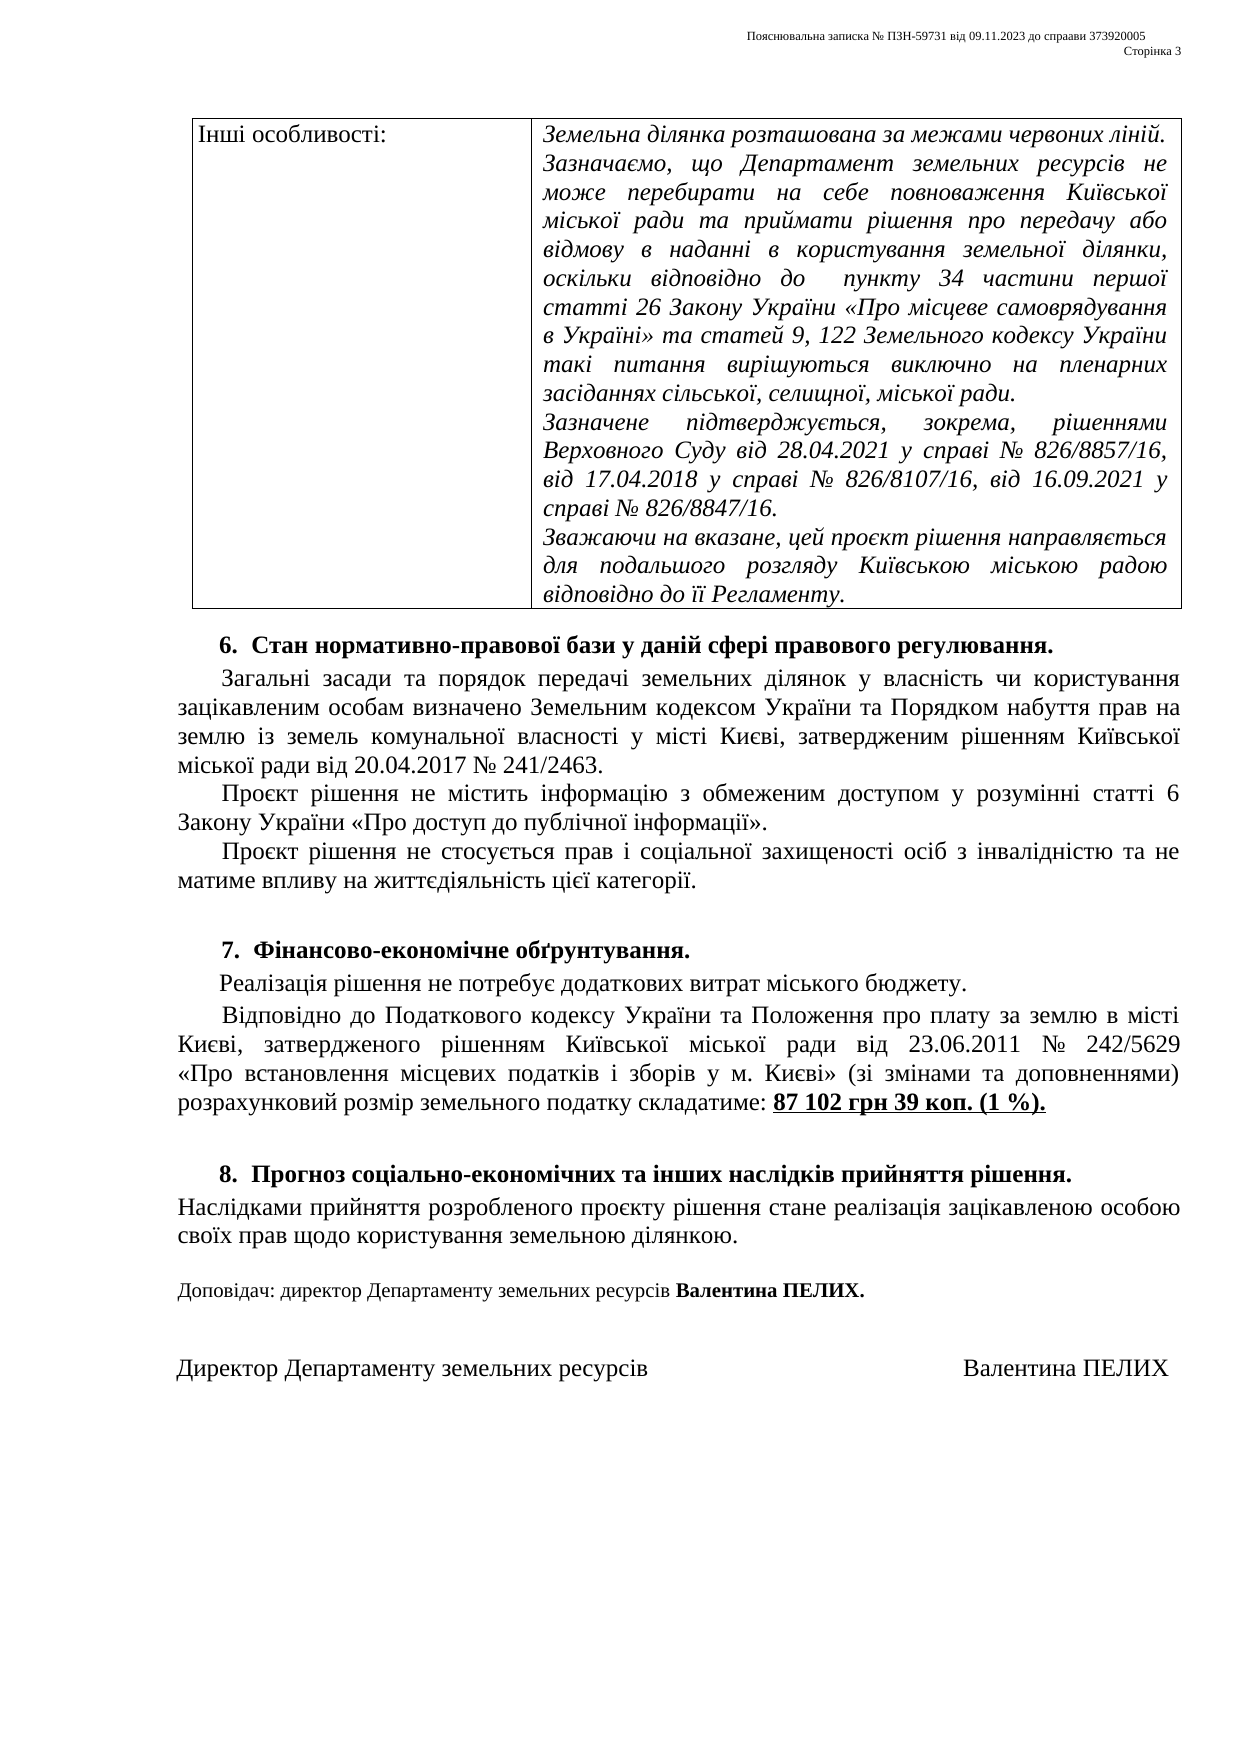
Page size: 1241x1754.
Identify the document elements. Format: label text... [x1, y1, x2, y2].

table_cell Інші особливості: [193, 119, 531, 608]
table_header Валентина ПЕЛИХ [679, 1355, 1180, 1424]
table_cell Земельна ділянка розташована за межами червоних ліній. Зазначаємо, що Департамент земельних ресурсів не може перебирати на себе повноваження Київської міської ради та приймати рішення про передачу або відмову в наданні в користування земельної ділянки, оскільки відповідно до пункту 34 частини першої статті 26 Закону України «Про місцеве самоврядування в Україні» та статей 9, 122 Земельного кодексу України такі питання вирішуються виключно на пленарних засіданнях сільської, селищної, міської ради. Зазначене підтверджується, зокрема, рішеннями Верховного Суду від 28.04.2021 у справі № 826/8857/16, від 17.04.2018 у справі № 826/8107/16, від 16.09.2021 у справі № 826/8847/16. Зважаючи на вказане, цей проєкт рішення направляється для подальшого розгляду Київською міською радою відповідно до її Регламенту. [532, 119, 1181, 608]
text Доповідач: директор Департаменту земельних ресурсів Валентина ПЕЛИХ. [177, 1278, 1181, 1302]
table_header Директор Департаменту земельних ресурсів [177, 1355, 679, 1424]
text Відповідно до Податкового кодексу України та Положення про плату за землю в місті Києві, затвердженого рішенням Київської міської ради від 23.06.2011 № 242/5629 «Про встановлення місцевих податків і зборів у м. Києві» (зі змінами та доповненнями) розрахунковий розмір земельного податку складатиме: 87 102 грн 39 коп. (1 %). [177, 1001, 1181, 1116]
text Загальні засади та порядок передачі земельних ділянок у власність чи користування зацікавленим особам визначено Земельним кодексом України та Порядком набуття прав на землю із земель комунальної власності у місті Києві, затвердженим рішенням Київської міської ради від 20.04.2017 № 241/2463. [177, 663, 1181, 778]
text Наслідками прийняття розробленого проєкту рішення стане реалізація зацікавленою особою своїх прав щодо користування земельною ділянкою. [177, 1192, 1181, 1249]
list Прогноз соціально-економічних та інших наслідків прийняття рішення. [177, 1159, 1181, 1188]
list Фінансово-економічне обґрунтування. [177, 935, 1181, 963]
list Стан нормативно-правової бази у даній сфері правового регулювання. [177, 631, 1181, 659]
text Реалізація рішення не потребує додаткових витрат міського бюджету. [219, 968, 1181, 996]
text Проєкт рішення не містить інформацію з обмеженим доступом у розумінні статті 6 Закону України «Про доступ до публічної інформації». [177, 778, 1181, 836]
text Проєкт рішення не стосується прав і соціальної захищеності осіб з інвалідністю та не матиме впливу на життєдіяльність цієї категорії. [177, 836, 1181, 893]
